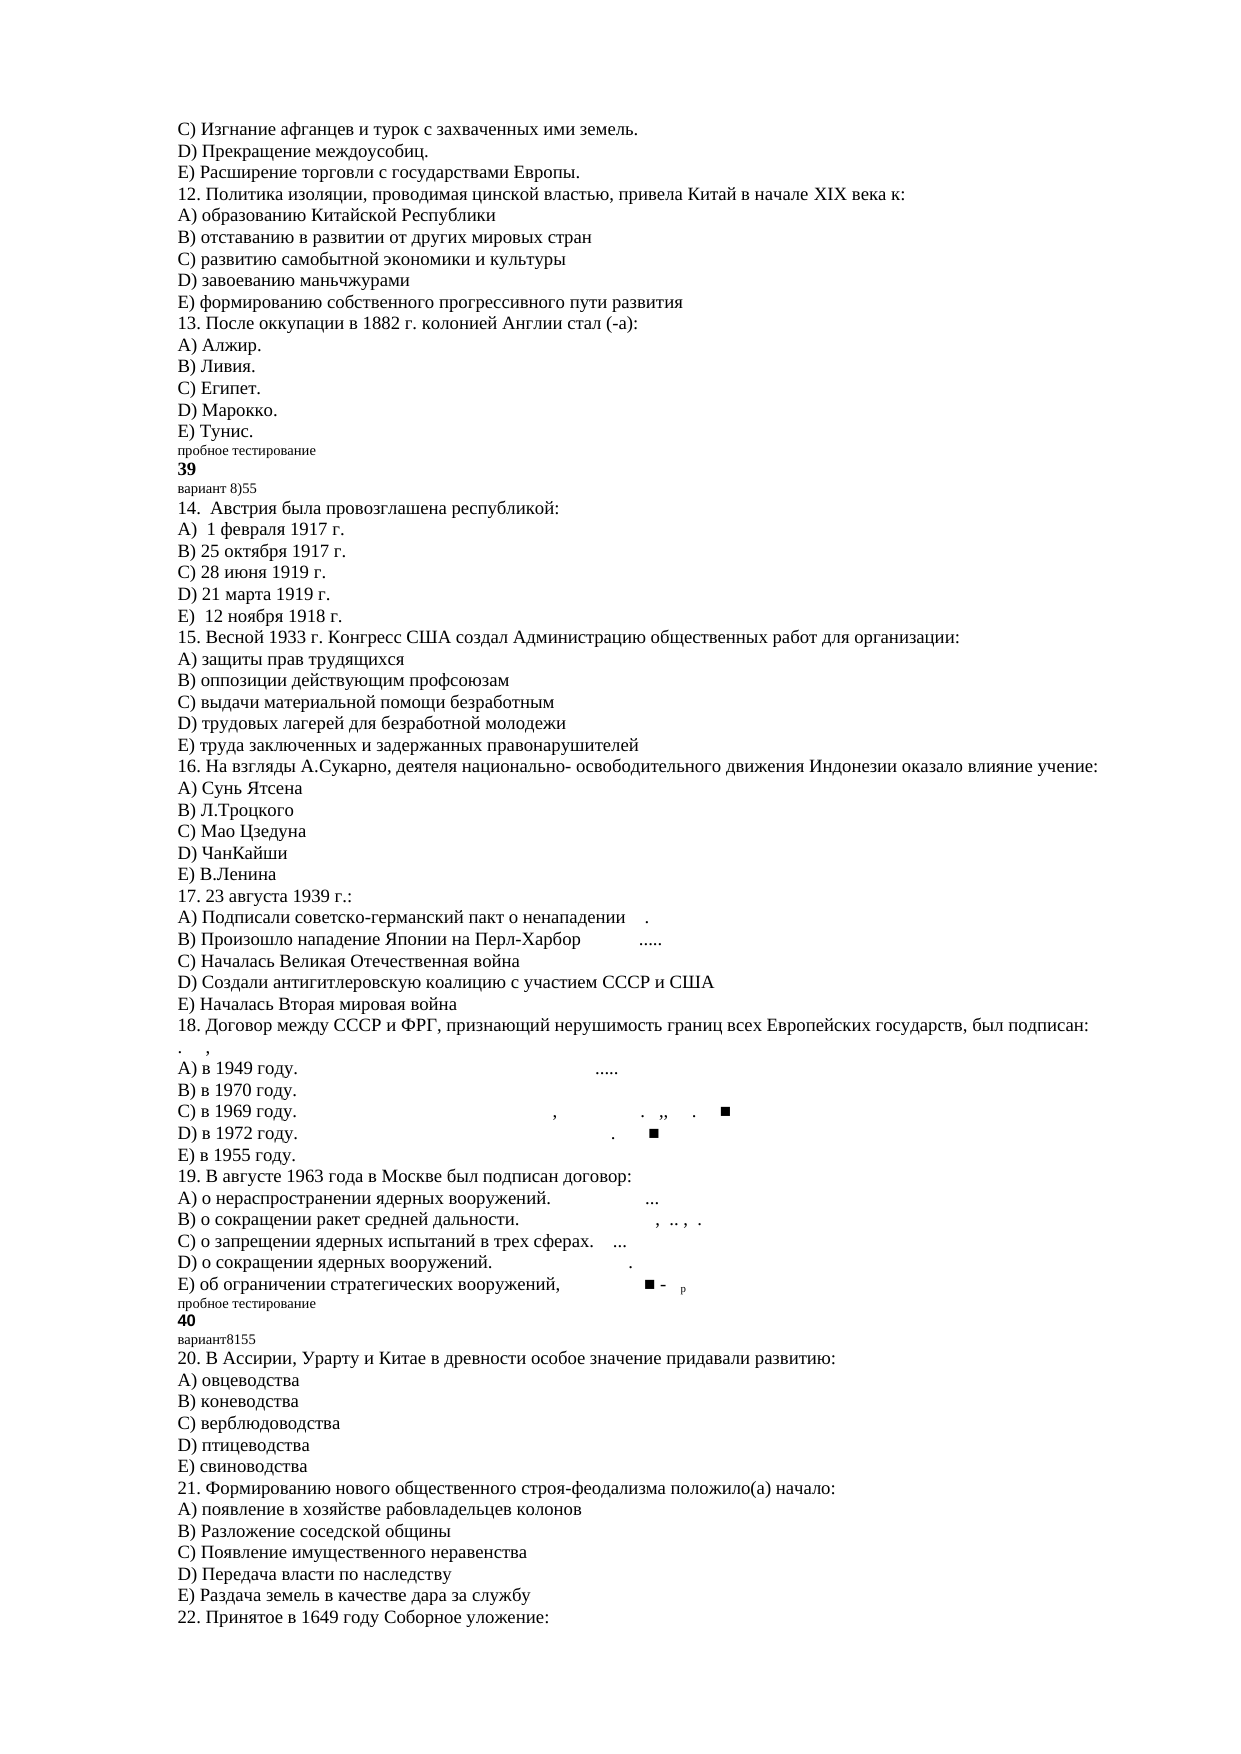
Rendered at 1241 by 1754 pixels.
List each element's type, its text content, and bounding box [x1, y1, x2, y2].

text 16. На взгляды А.Сукарно, деятеля национально- освободительного движения Индонезии оказало влияние учение: [177, 755, 1152, 777]
text 14. Австрия была провозглашена республикой: [177, 497, 1152, 518]
text E) Тунис. [177, 420, 1152, 442]
text A) образованию Китайской Республики [177, 204, 1152, 226]
text A) Сунь Ятсена [177, 777, 1152, 798]
text C) развитию самобытной экономики и культуры [177, 247, 1152, 269]
text E) 12 ноября 1918 г. [177, 604, 1152, 626]
text B) Разложение соседской общины [177, 1520, 1152, 1541]
text C) Изгнание афганцев и турок с захваченных ими земель. [177, 118, 1152, 140]
text C) Мао Цзедуна [177, 820, 1152, 842]
text E) в 1955 году. [177, 1143, 1152, 1165]
text C) Появление имущественного неравенства [177, 1541, 1152, 1563]
text D) Передача власти по наследству [177, 1563, 1152, 1584]
text 15. Весной 1933 г. Конгресс США создал Администрацию общественных работ для организации: [177, 626, 1152, 648]
text E) об ограничении стратегических вооружений, ■ - р [177, 1273, 1152, 1294]
text 40 [177, 1311, 1152, 1330]
text D) Создали антигитлеровскую коалицию с участием СССР и США [177, 971, 1152, 993]
text 21. Формированию нового общественного строя-феодализма положило(а) начало: [177, 1477, 1152, 1498]
text E) Раздача земель в качестве дара за службу [177, 1584, 1152, 1606]
text B) Ливия. [177, 355, 1152, 377]
text 22. Принятое в 1649 году Соборное уложение: [177, 1606, 1152, 1627]
text A) в 1949 году. ..... [177, 1057, 1152, 1079]
text E) свиноводства [177, 1455, 1152, 1477]
text D) птицеводства [177, 1433, 1152, 1455]
text C) в 1969 году. , . ,, . ■ [177, 1100, 1152, 1122]
text A) о нераспространении ядерных вооружений. ... [177, 1187, 1152, 1208]
text D) завоеванию маньчжурами [177, 269, 1152, 291]
text D) трудовых лагерей для безработной молодежи [177, 712, 1152, 734]
text B) коневодства [177, 1390, 1152, 1412]
text 18. Договор между СССР и ФРГ, признающий нерушимость границ всех Европейских государств, был подписан: . , [177, 1014, 1152, 1057]
text A) появление в хозяйстве рабовладельцев колонов [177, 1498, 1152, 1520]
text A) овцеводства [177, 1369, 1152, 1390]
text вариант8155 [177, 1330, 1152, 1347]
text B) отставанию в развитии от других мировых стран [177, 226, 1152, 247]
text A) Алжир. [177, 334, 1152, 355]
text B) Л.Троцкого [177, 798, 1152, 820]
text C) 28 июня 1919 г. [177, 561, 1152, 583]
text D) Марокко. [177, 398, 1152, 420]
text 13. После оккупации в 1882 г. колонией Англии стал (-а): [177, 312, 1152, 334]
text D) в 1972 году. . ■ [177, 1122, 1152, 1143]
text 12. Политика изоляции, проводимая цинской властью, привела Китай в начале XIX века к: [177, 183, 1152, 204]
text C) о запрещении ядерных испытаний в трех сферах. ... [177, 1230, 1152, 1251]
text D) 21 марта 1919 г. [177, 583, 1152, 604]
text 39 [177, 458, 1152, 480]
text вариант 8)55 [177, 480, 1152, 497]
text C) выдачи материальной помощи безработным [177, 691, 1152, 712]
text A) защиты прав трудящихся [177, 648, 1152, 669]
text 19. В августе 1963 года в Москве был подписан договор: [177, 1165, 1152, 1187]
text C) Началась Великая Отечественная война [177, 949, 1152, 971]
text B) 25 октября 1917 г. [177, 540, 1152, 561]
text B) оппозиции действующим профсоюзам [177, 669, 1152, 691]
text D) Прекращение междоусобиц. [177, 140, 1152, 161]
text A) 1 февраля 1917 г. [177, 518, 1152, 540]
text B) в 1970 году. [177, 1079, 1152, 1100]
text C) верблюдоводства [177, 1412, 1152, 1433]
text D) ЧанКайши [177, 842, 1152, 863]
text E) В.Ленина [177, 863, 1152, 885]
text 17. 23 августа 1939 г.: [177, 885, 1152, 906]
text A) Подписали советско-германский пакт о ненападении . [177, 906, 1152, 928]
text 20. В Ассирии, Урарту и Китае в древности особое значение придавали развитию: [177, 1347, 1152, 1369]
text B) Произошло нападение Японии на Перл-Харбор ..... [177, 928, 1152, 949]
text E) Расширение торговли с государствами Европы. [177, 161, 1152, 183]
text пробное тестирование [177, 442, 1152, 458]
text E) труда заключенных и задержанных правонарушителей [177, 734, 1152, 755]
text пробное тестирование [177, 1294, 1152, 1311]
text E) формированию собственного прогрессивного пути развития [177, 291, 1152, 312]
text B) о сокращении ракет средней дальности. , .. , . [177, 1208, 1152, 1230]
text D) о сокращении ядерных вооружений. . [177, 1251, 1152, 1273]
text E) Началась Вторая мировая война [177, 993, 1152, 1014]
text C) Египет. [177, 377, 1152, 398]
